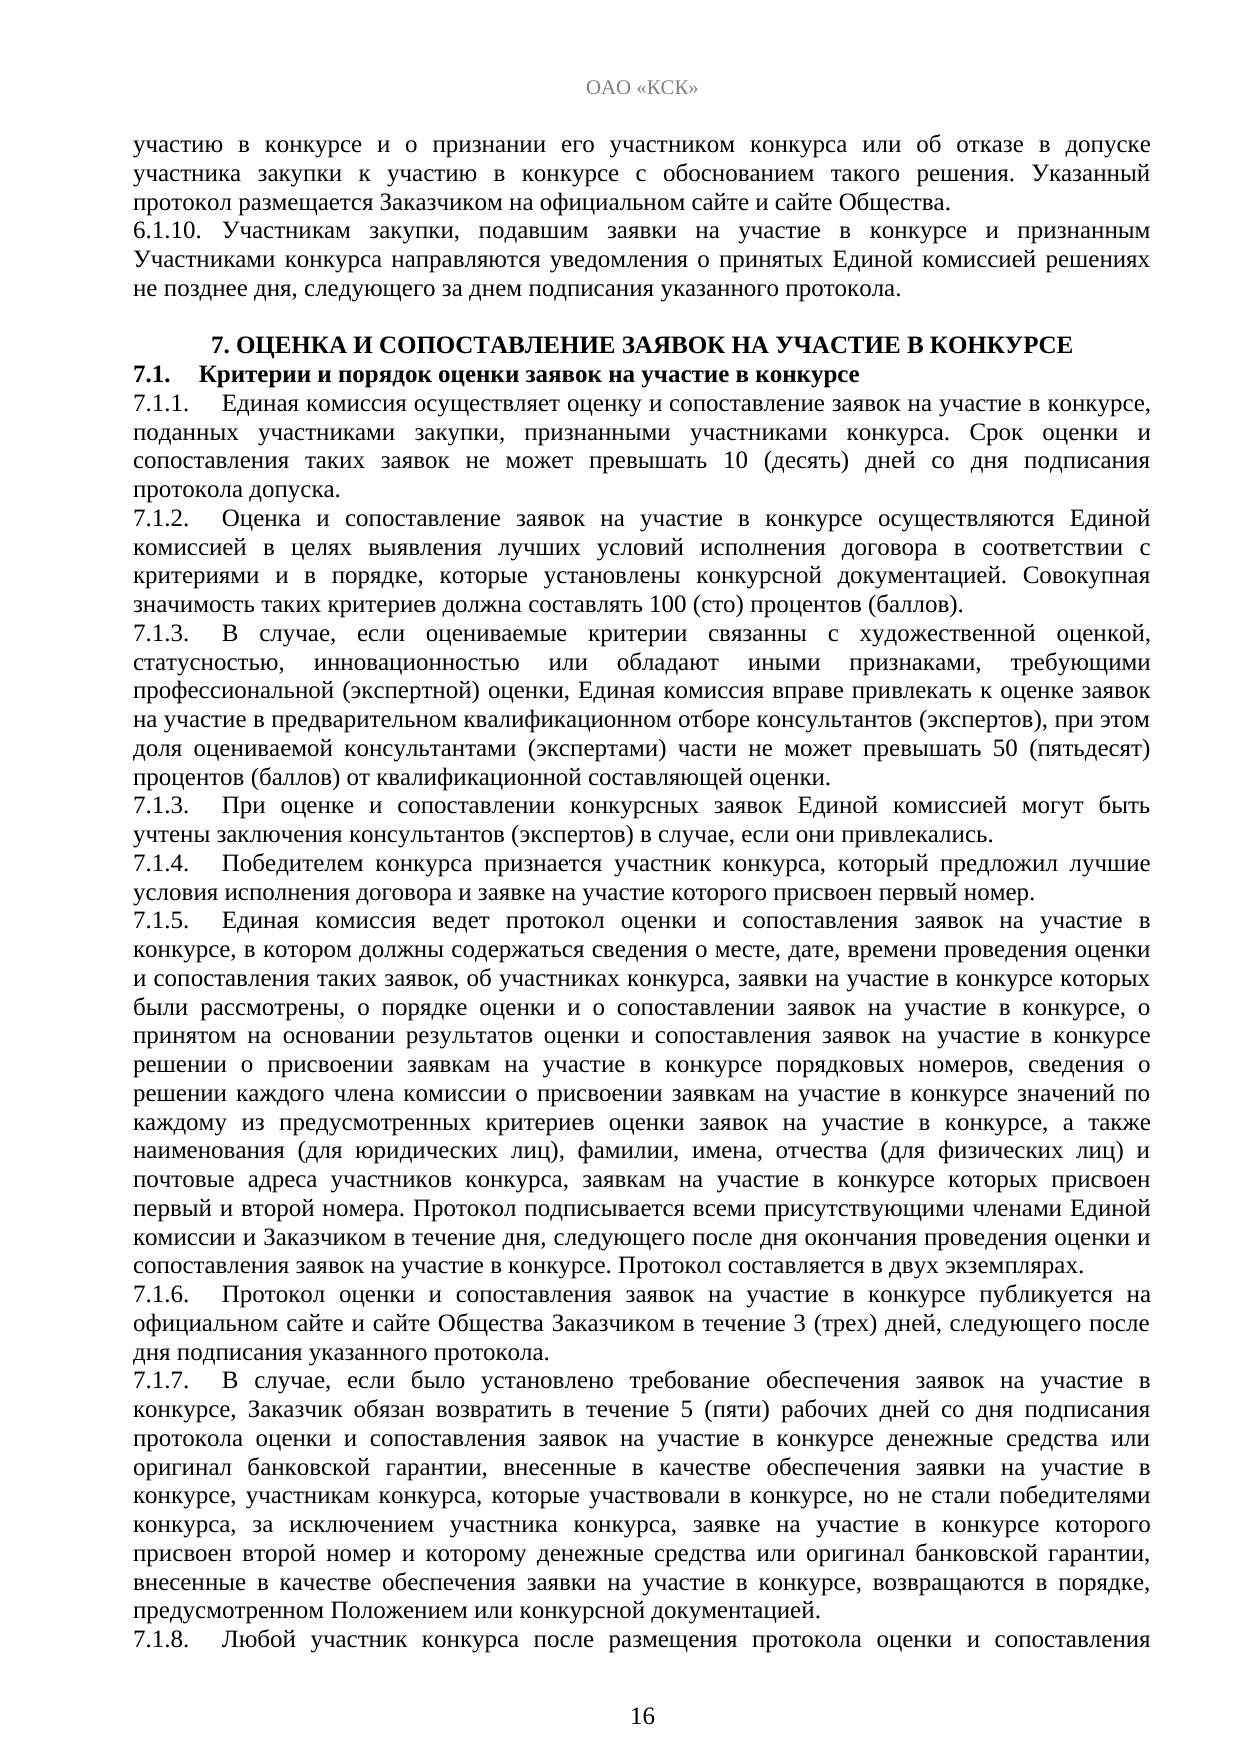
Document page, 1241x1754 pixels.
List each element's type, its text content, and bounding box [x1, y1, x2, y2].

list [133, 129, 1152, 216]
list 7.1.7. В случае, если было установлено требование обеспечения заявок на участие в конкурсе, Заказчик обязан возвратить в течение 5 (пяти) рабочих дней со дня подписания протокола оценки и сопоставления заявок на участие в конкурсе денежные средства или оригинал банковской гарантии, внесенные в качестве обеспечения заявки на участие в конкурсе, участникам конкурса, которые участвовали в конкурсе, но не стали победителями конкурса, за исключением участника конкурса, заявке на участие в конкурсе которого присвоен второй номер и которому денежные средства или оригинал банковской гарантии, внесенные в качестве обеспечения заявки на участие в конкурсе, возвращаются в порядке, предусмотренном Положением или конкурсной документацией. [133, 1366, 1152, 1624]
list 7.1.3. При оценке и сопоставлении конкурсных заявок Единой комиссией могут быть учтены заключения консультантов (экспертов) в случае, если они привлекались. [133, 791, 1152, 848]
list 7.1.1. Единая комиссия осуществляет оценку и сопоставление заявок на участие в конкурсе, поданных участниками закупки, признанными участниками конкурса. Срок оценки и сопоставления таких заявок не может превышать 10 (десять) дней со дня подписания протокола допуска. [133, 388, 1152, 503]
list 7.1.3. В случае, если оцениваемые критерии связанны с художественной оценкой, статусностью, инновационностью или обладают иными признаками, требующими профессиональной (экспертной) оценки, Единая комиссия вправе привлекать к оценке заявок на участие в предварительном квалификационном отборе консультантов (экспертов), при этом доля оцениваемой консультантами (экспертами) части не может превышать 50 (пятьдесят) процентов (баллов) от квалификационной составляющей оценки. [133, 618, 1152, 791]
list 7.1.4. Победителем конкурса признается участник конкурса, который предложил лучшие условия исполнения договора и заявке на участие которого присвоен первый номер. [133, 848, 1152, 906]
list 7. Оценка и сопоставление заявок на участие в конкурсе [133, 331, 1152, 359]
list 7.1.5. Единая комиссия ведет протокол оценки и сопоставления заявок на участие в конкурсе, в котором должны содержаться сведения о месте, дате, времени проведения оценки и сопоставления таких заявок, об участниках конкурса, заявки на участие в конкурсе которых были рассмотрены, о порядке оценки и о сопоставлении заявок на участие в конкурсе, о принятом на основании результатов оценки и сопоставления заявок на участие в конкурсе решении о присвоении заявкам на участие в конкурсе порядковых номеров, сведения о решении каждого члена комиссии о присвоении заявкам на участие в конкурсе значений по каждому из предусмотренных критериев оценки заявок на участие в конкурсе, а также наименования (для юридических лиц), фамилии, имена, отчества (для физических лиц) и почтовые адреса участников конкурса, заявкам на участие в конкурсе которых присвоен первый и второй номера. Протокол подписывается всеми присутствующими членами Единой комиссии и Заказчиком в течение дня, следующего после дня окончания проведения оценки и сопоставления заявок на участие в конкурсе. Протокол составляется в двух экземплярах. [133, 906, 1152, 1279]
list 7.1.6. Протокол оценки и сопоставления заявок на участие в конкурсе публикуется на официальном сайте и сайте Общества Заказчиком в течение 3 (трех) дней, следующего после дня подписания указанного протокола. [133, 1279, 1152, 1366]
list 7.1.2. Оценка и сопоставление заявок на участие в конкурсе осуществляются Единой комиссией в целях выявления лучших условий исполнения договора в соответствии с критериями и в порядке, которые установлены конкурсной документацией. Совокупная значимость таких критериев должна составлять 100 (сто) процентов (баллов). [133, 503, 1152, 618]
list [133, 1624, 1152, 1653]
list Критерии и порядок оценки заявок на участие в конкурсе [133, 359, 1152, 388]
list Участникам закупки, подавшим заявки на участие в конкурсе и признанным Участниками конкурса направляются уведомления о принятых Единой комиссией решениях не позднее дня, следующего за днем подписания указанного протокола. [133, 216, 1152, 302]
